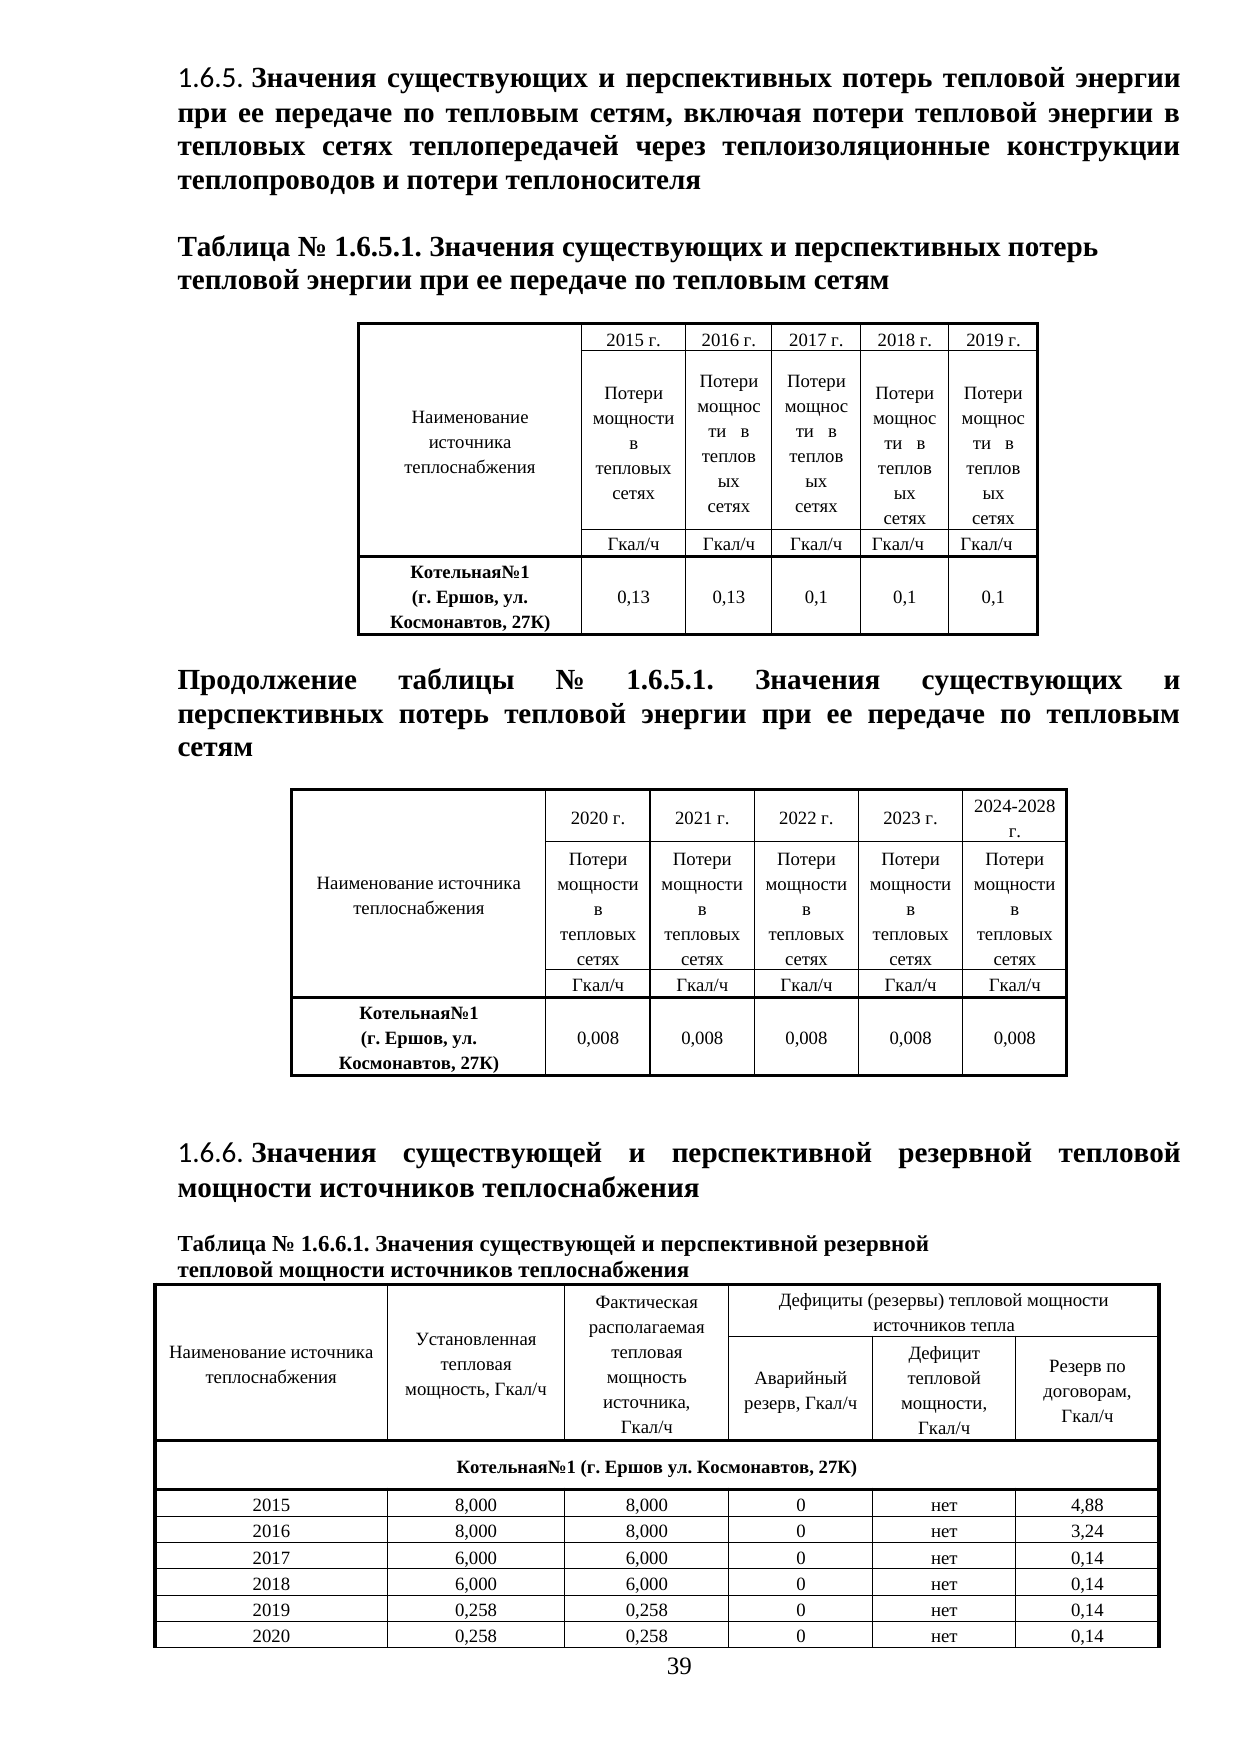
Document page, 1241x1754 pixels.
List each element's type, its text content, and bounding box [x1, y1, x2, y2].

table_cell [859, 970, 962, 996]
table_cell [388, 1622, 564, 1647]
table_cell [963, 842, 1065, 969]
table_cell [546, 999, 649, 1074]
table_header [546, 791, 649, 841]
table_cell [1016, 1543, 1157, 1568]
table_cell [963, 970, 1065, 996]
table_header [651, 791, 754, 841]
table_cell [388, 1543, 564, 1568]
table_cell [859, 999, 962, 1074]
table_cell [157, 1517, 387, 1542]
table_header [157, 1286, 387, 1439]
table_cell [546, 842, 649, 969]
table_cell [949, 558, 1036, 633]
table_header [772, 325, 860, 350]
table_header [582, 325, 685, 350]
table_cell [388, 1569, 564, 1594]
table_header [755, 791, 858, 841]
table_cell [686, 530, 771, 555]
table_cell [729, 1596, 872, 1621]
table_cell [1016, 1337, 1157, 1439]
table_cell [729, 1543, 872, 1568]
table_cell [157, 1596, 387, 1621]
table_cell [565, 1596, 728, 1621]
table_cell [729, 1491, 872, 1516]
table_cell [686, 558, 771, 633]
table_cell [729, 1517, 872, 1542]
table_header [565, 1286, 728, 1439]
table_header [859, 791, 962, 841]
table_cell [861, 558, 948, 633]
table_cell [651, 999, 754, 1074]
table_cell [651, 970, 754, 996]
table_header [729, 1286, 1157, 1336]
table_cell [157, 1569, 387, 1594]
text тепловой мощности источников теплоснабжения [177, 1256, 1226, 1282]
text Таблица № 1.6.6.1. Значения существующей и перспективной резервной [177, 1230, 1226, 1256]
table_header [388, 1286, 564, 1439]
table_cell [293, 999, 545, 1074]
subtitle Значения существующих и перспективных потерь тепловой энергии при ее передаче по тепловым сетям, включая потери тепловой энергии в тепловых сетях теплопередачей через теплоизоляционные конструкции теплопроводов и потери теплоносителя [177, 59, 1181, 195]
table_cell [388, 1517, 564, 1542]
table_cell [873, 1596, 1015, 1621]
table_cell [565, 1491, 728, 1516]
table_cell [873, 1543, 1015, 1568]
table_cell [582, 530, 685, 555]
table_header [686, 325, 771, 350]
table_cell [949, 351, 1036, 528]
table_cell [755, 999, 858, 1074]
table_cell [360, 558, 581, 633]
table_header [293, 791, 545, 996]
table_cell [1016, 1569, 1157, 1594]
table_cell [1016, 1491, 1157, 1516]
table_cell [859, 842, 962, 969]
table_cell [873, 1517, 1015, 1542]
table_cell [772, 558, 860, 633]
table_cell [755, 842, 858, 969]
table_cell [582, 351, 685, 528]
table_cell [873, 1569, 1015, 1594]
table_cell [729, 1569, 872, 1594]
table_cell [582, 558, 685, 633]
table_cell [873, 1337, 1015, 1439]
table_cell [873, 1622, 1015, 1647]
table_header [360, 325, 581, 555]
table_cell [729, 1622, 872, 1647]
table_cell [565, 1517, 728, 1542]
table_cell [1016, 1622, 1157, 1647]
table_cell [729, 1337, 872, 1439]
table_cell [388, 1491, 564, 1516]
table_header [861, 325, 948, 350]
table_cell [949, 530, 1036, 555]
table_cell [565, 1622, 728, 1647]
subtitle Значения существующей и перспективной резервной тепловой мощности источников теплоснабжения [177, 1134, 1181, 1203]
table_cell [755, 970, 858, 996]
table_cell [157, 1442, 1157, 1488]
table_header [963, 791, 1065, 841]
text тепловой энергии при ее передаче по тепловым сетям [177, 262, 1240, 296]
text Продолжение таблицы № 1.6.5.1. Значения существующих и перспективных потерь тепловой энергии при ее передаче по тепловым сетям [177, 662, 1181, 763]
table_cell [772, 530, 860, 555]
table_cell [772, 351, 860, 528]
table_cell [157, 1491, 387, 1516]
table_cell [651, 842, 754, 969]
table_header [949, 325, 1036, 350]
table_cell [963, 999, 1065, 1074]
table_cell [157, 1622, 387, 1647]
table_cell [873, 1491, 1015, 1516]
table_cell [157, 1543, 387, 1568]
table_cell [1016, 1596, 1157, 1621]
text Таблица № 1.6.5.1. Значения существующих и перспективных потерь [177, 229, 1240, 262]
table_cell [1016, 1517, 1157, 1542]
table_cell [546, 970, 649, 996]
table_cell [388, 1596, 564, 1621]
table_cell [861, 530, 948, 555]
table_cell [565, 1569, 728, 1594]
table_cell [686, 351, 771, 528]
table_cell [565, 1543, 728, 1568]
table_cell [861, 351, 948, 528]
